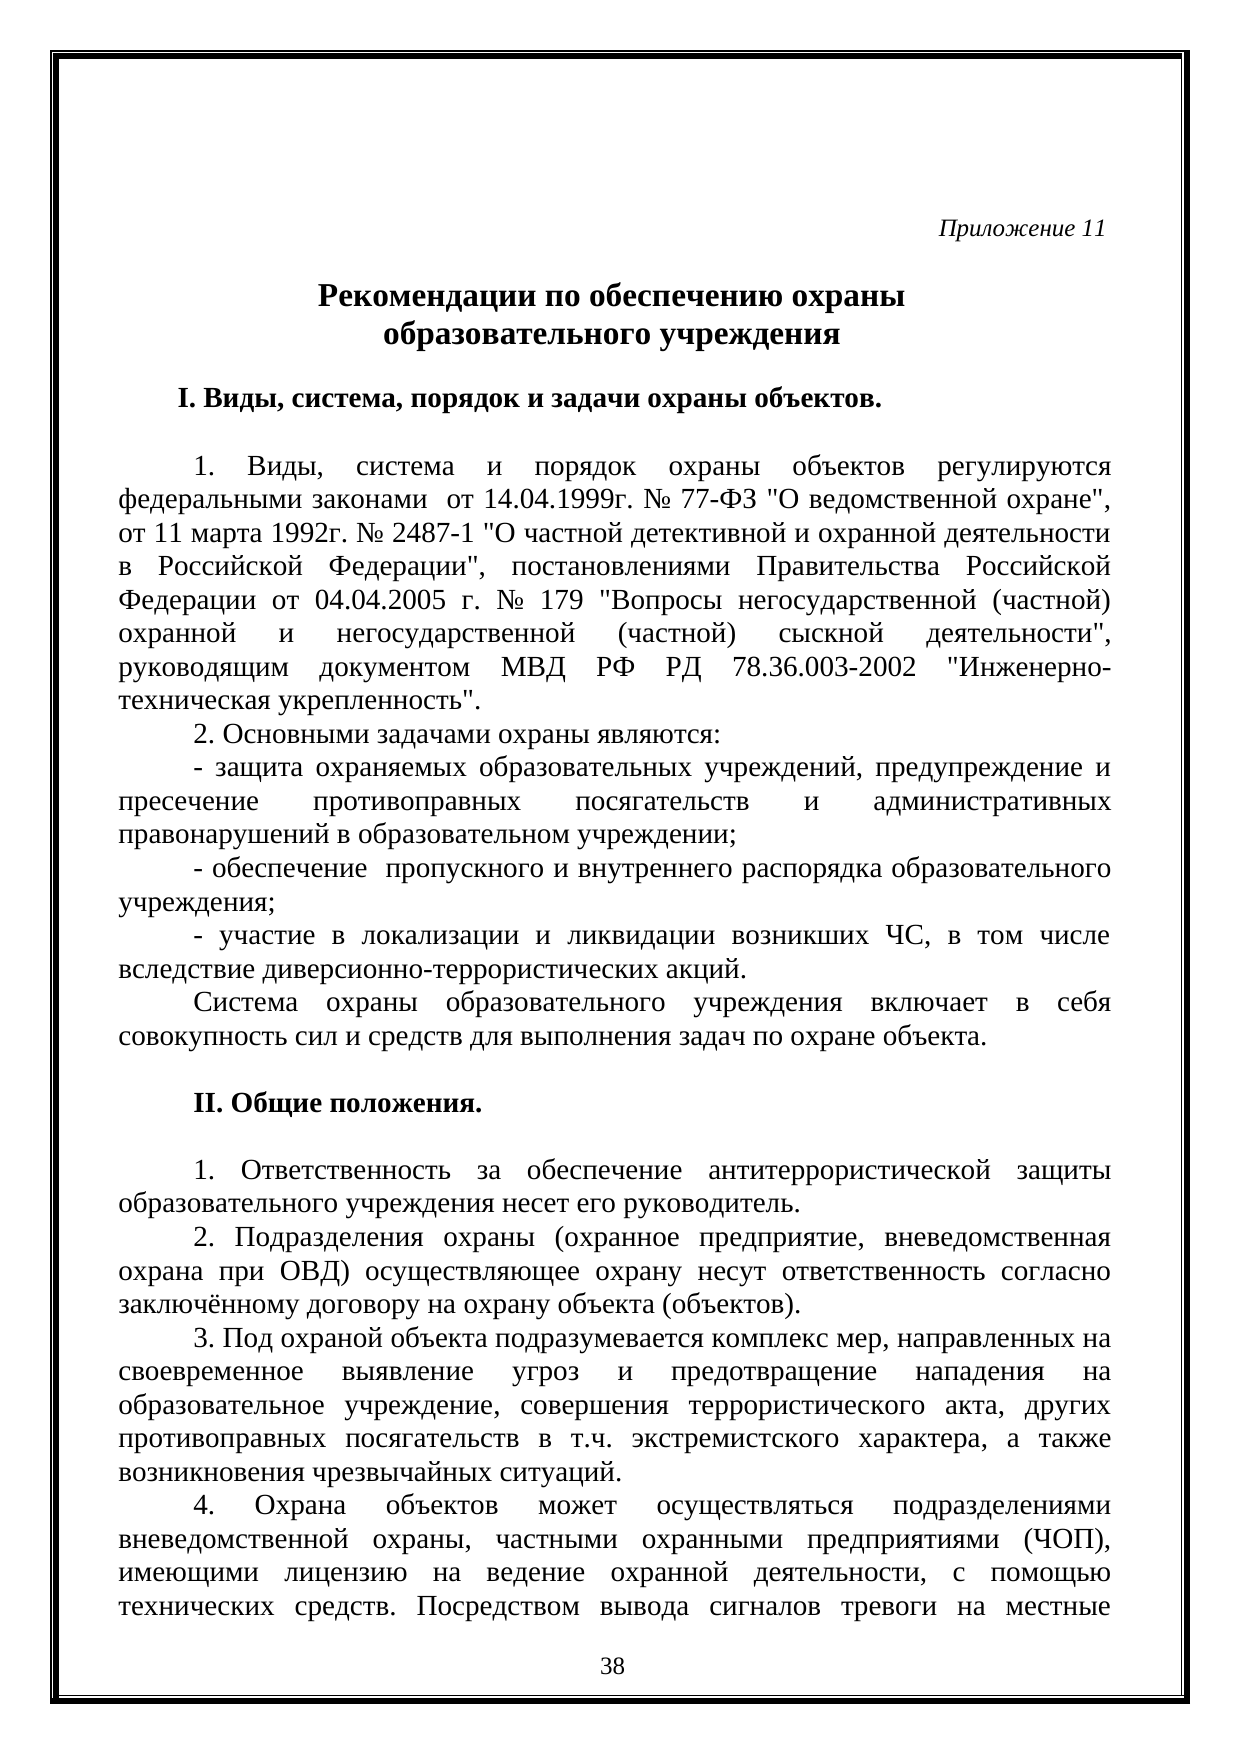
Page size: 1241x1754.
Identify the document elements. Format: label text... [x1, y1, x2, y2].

text 2. Основными задачами охраны являются: [118, 716, 1112, 749]
text - участие в локализации и ликвидации возникших ЧС, в том числе вследствие диверсионно-террористических акций. [118, 917, 1112, 984]
text Рекомендации по обеспечению охраны [118, 275, 1105, 313]
text Приложение 11 [118, 213, 1106, 242]
text I. Виды, система, порядок и задачи охраны объектов. [121, 381, 1105, 414]
text - защита охраняемых образовательных учреждений, предупреждение и пресечение противоправных посягательств и административных правонарушений в образовательном учреждении; [118, 749, 1112, 850]
text - обеспечение пропускного и внутреннего распорядка образовательного учреждения; [118, 850, 1112, 917]
text II. Общие положения. [118, 1085, 1112, 1118]
text Система охраны образовательного учреждения включает в себя совокупность сил и средств для выполнения задач по охране объекта. [118, 984, 1112, 1051]
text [118, 1487, 1112, 1622]
text образовательного учреждения [118, 313, 1105, 352]
text 2. Подразделения охраны (охранное предприятие, вневедомственная охрана при ОВД) осуществляющее охрану несут ответственность согласно заключённому договору на охрану объекта (объектов). [118, 1219, 1112, 1320]
text 1. Ответственность за обеспечение антитеррористической защиты образовательного учреждения несет его руководитель. [118, 1152, 1112, 1219]
text 3. Под охраной объекта подразумевается комплекс мер, направленных на своевременное выявление угроз и предотвращение нападения на образовательное учреждение, совершения террористического акта, других противоправных посягательств в т.ч. экстремистского характера, а также возникновения чрезвычайных ситуаций. [118, 1320, 1112, 1487]
text 1. Виды, система и порядок охраны объектов регулируются федеральными законами от 14.04.1999г. № 77-ФЗ "О ведомственной охране", от 11 марта 1992г. № 2487-1 "О частной детективной и охранной деятельности в Российской Федерации", постановлениями Правительства Российской Федерации от 04.04.2005 г. № 179 "Вопросы негосударственной (частной) охранной и негосударственной (частной) сыскной деятельности", руководящим документом МВД РФ РД 78.36.003-2002 "Инженерно-техническая укрепленность". [118, 448, 1112, 716]
